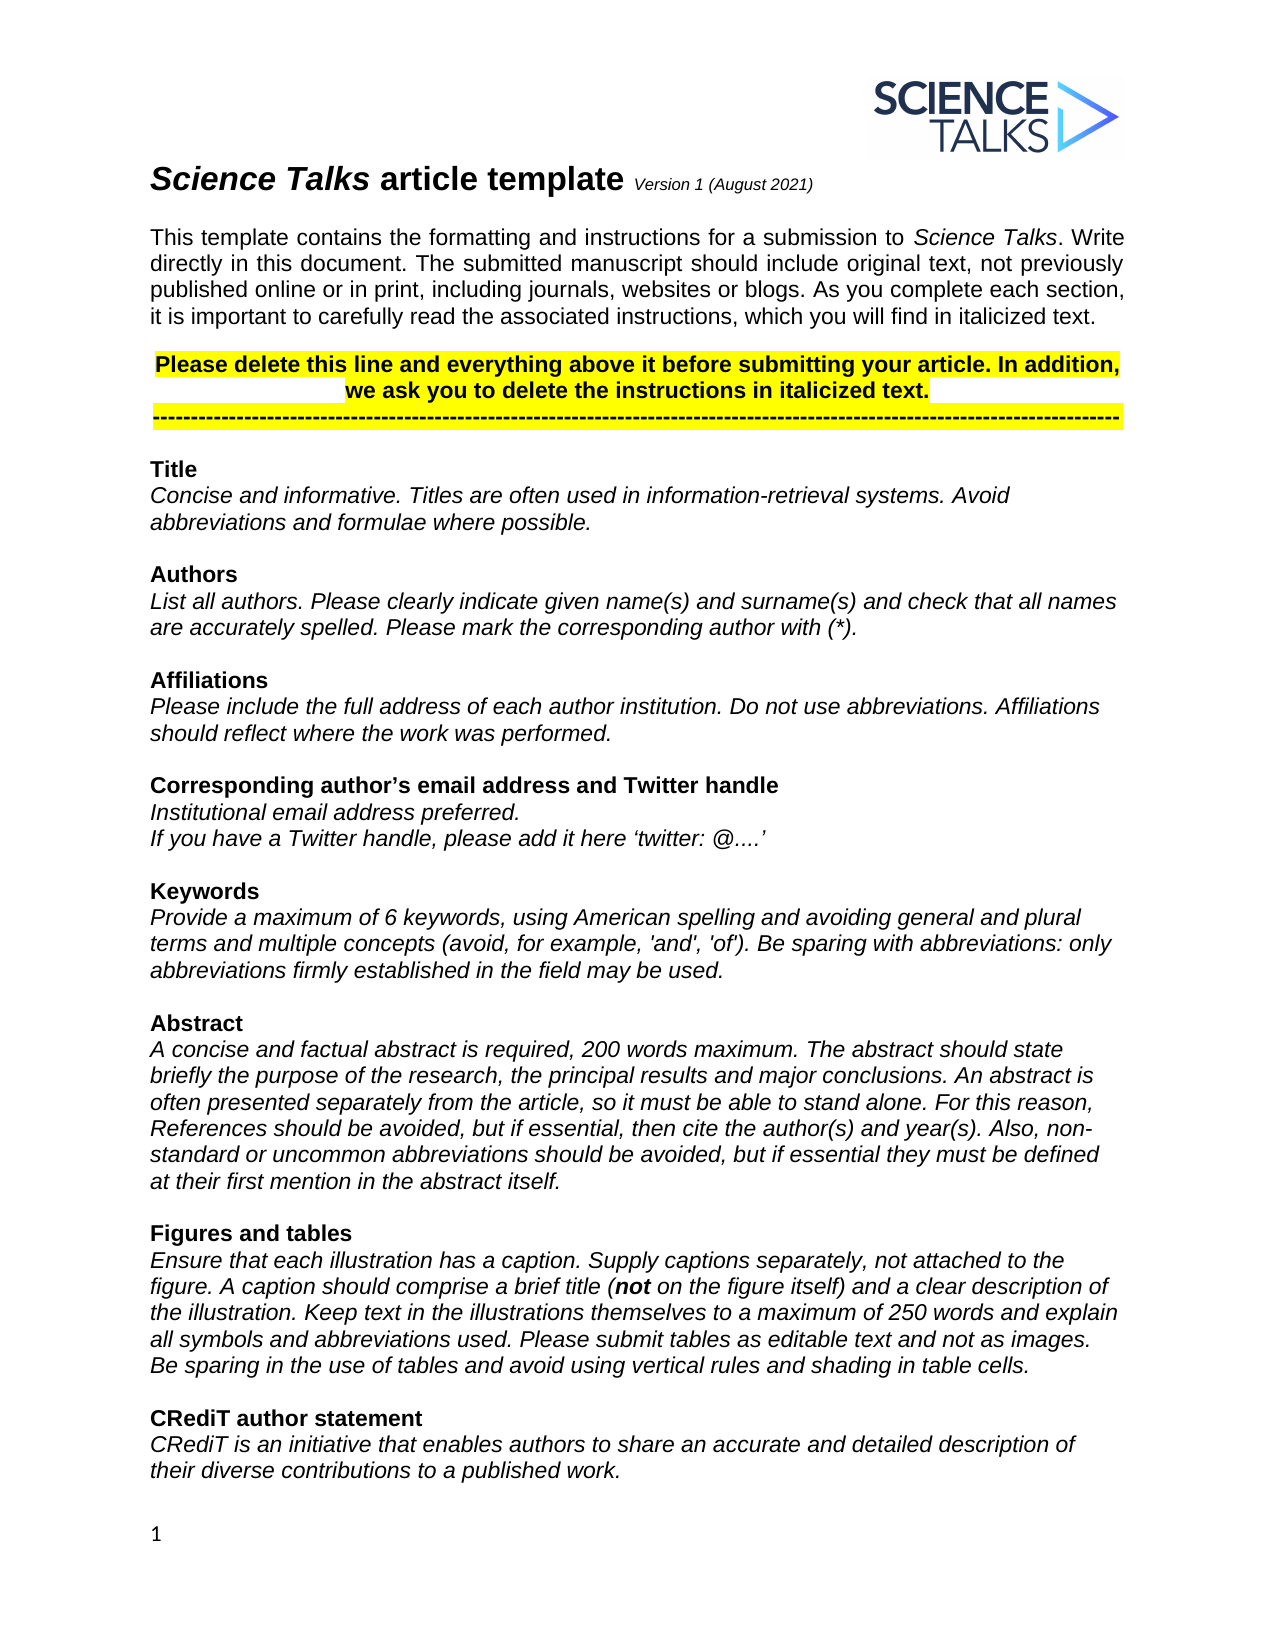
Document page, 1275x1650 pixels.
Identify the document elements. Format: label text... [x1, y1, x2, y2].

text Figures and tables [150, 1220, 1125, 1247]
text Please delete this line and everything above it before submitting your article. In addition, we ask you to delete the instructions in italicized text. [150, 351, 345, 403]
text If you have a Twitter handle, please add it here ‘twitter: @....’ [150, 825, 1125, 851]
text Ensure that each illustration has a caption. Supply captions separately, not attached to the figure. A caption should comprise a brief title (not on the figure itself) and a clear description of the illustration. Keep text in the illustrations themselves to a maximum of 250 words and explain all symbols and abbreviations used. Please submit tables as editable text and not as images. Be sparing in the use of tables and avoid using vertical rules and shading in table cells. [150, 1247, 1125, 1378]
text Concise and informative. Titles are often used in information-retrieval systems. Avoid abbreviations and formulae where possible. [150, 482, 1125, 535]
text Please delete this line and everything above it before submitting your article. In addition, we ask you to delete the instructions in italicized text. [930, 351, 1125, 403]
text Science Talks article template Version 1 (August 2021) [150, 159, 1125, 197]
text This template contains the formatting and instructions for a submission to Science Talks. Write directly in this document. The submitted manuscript should include original text, not previously published online or in print, including journals, websites or blogs. As you complete each section, it is important to carefully read the associated instructions, which you will find in italicized text. [150, 224, 1125, 329]
text CRediT author statement [150, 1405, 1125, 1431]
text Title [150, 456, 1125, 482]
text A concise and factual abstract is required, 200 words maximum. The abstract should state briefly the purpose of the research, the principal results and major conclusions. An abstract is often presented separately from the article, so it must be able to stand alone. For this reason, References should be avoided, but if essential, then cite the author(s) and year(s). Also, non-standard or uncommon abbreviations should be avoided, but if essential they must be defined at their first mention in the abstract itself. [150, 1036, 1125, 1194]
text Affiliations [150, 667, 1125, 693]
text CRediT is an initiative that enables authors to share an accurate and detailed description of their diverse contributions to a published work. [150, 1431, 1125, 1484]
text Please include the full address of each author institution. Do not use abbreviations. Affiliations should reflect where the work was performed. [150, 693, 1125, 746]
text Authors [150, 561, 1125, 588]
text Keywords [150, 878, 1125, 904]
text Provide a maximum of 6 keywords, using American spelling and avoiding general and plural terms and multiple concepts (avoid, for example, 'and', 'of'). Be sparing with abbreviations: only abbreviations firmly established in the field may be used. [150, 904, 1125, 983]
text List all authors. Please clearly indicate given name(s) and surname(s) and check that all names are accurately spelled. Please mark the corresponding author with (*). [150, 588, 1125, 641]
text Corresponding author’s email address and Twitter handle [150, 772, 1125, 799]
text Abstract [150, 1009, 1125, 1036]
text Institutional email address preferred. [150, 799, 1125, 825]
